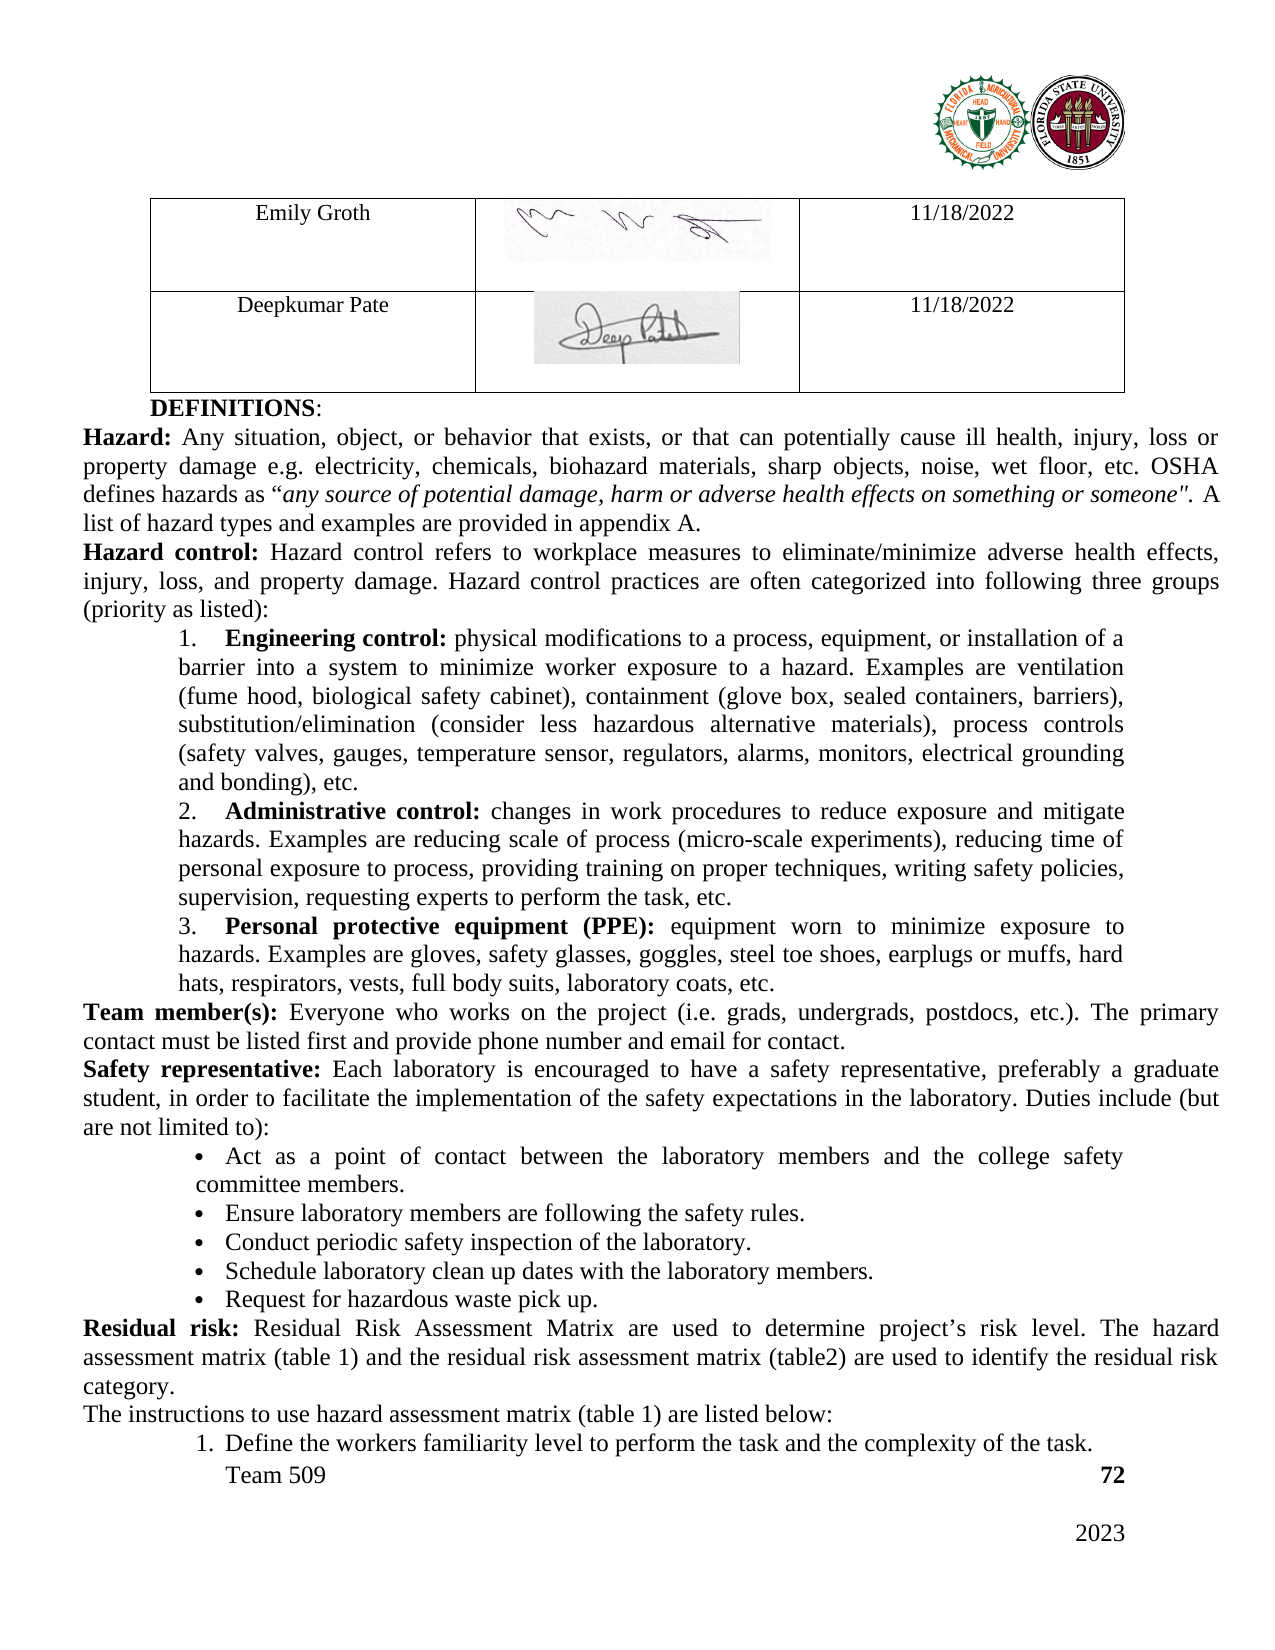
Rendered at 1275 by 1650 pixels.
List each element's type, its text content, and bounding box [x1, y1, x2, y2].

list Administrative control: changes in work procedures to reduce exposure and mitigate hazards. Examples are reducing scale of process (micro-scale experiments), reducing time of personal exposure to process, providing training on proper techniques, writing safety policies, supervision, requesting experts to perform the task, etc. [178, 796, 1125, 911]
list Conduct periodic safety inspection of the laboratory. [195, 1227, 1125, 1256]
list Define the workers familiarity level to perform the task and the complexity of the task. [195, 1428, 1125, 1457]
list Ensure laboratory members are following the safety rules. [195, 1198, 1125, 1227]
list Request for hazardous waste pick up. [195, 1284, 1125, 1313]
text Residual risk: Residual Risk Assessment Matrix are used to determine project’s risk level. The hazard assessment matrix (table 1) and the residual risk assessment matrix (table2) are used to identify the residual risk category. [83, 1313, 1220, 1399]
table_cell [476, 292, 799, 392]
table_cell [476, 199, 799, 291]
text Hazard: Any situation, object, or behavior that exists, or that can potentially cause ill health, injury, loss or property damage e.g. electricity, chemicals, biohazard materials, sharp objects, noise, wet floor, etc. OSHA defines hazards as “any source of potential damage, harm or adverse health effects on something or someone". A list of hazard types and examples are provided in appendix A. [83, 422, 1220, 537]
list Schedule laboratory clean up dates with the laboratory members. [195, 1256, 1125, 1284]
text DEFINITIONS: [150, 393, 1220, 422]
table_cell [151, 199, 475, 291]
list Engineering control: physical modifications to a process, equipment, or installation of a barrier into a system to minimize worker exposure to a hazard. Examples are ventilation (fume hood, biological safety cabinet), containment (glove box, sealed containers, barriers), substitution/elimination (consider less hazardous alternative materials), process controls (safety valves, gauges, temperature sensor, regulators, alarms, monitors, electrical grounding and bonding), etc. [178, 623, 1125, 796]
picture [534, 291, 741, 364]
list Personal protective equipment (PPE): equipment worn to minimize exposure to hazards. Examples are gloves, safety glasses, goggles, steel toe shoes, earplugs or muffs, hard hats, respirators, vests, full body suits, laboratory coats, etc. [178, 911, 1125, 997]
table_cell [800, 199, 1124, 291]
picture [933, 75, 1125, 170]
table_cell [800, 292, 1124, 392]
picture [504, 199, 771, 261]
text Hazard control: Hazard control refers to workplace measures to eliminate/minimize adverse health effects, injury, loss, and property damage. Hazard control practices are often categorized into following three groups (priority as listed): [83, 537, 1220, 623]
text Team member(s): Everyone who works on the project (i.e. grads, undergrads, postdocs, etc.). The primary contact must be listed first and provide phone number and email for contact. [83, 997, 1220, 1054]
text The instructions to use hazard assessment matrix (table 1) are listed below: [83, 1399, 1220, 1428]
list Act as a point of contact between the laboratory members and the college safety committee members. [195, 1141, 1125, 1198]
text Safety representative: Each laboratory is encouraged to have a safety representative, preferably a graduate student, in order to facilitate the implementation of the safety expectations in the laboratory. Duties include (but are not limited to): [83, 1054, 1220, 1141]
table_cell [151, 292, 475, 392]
